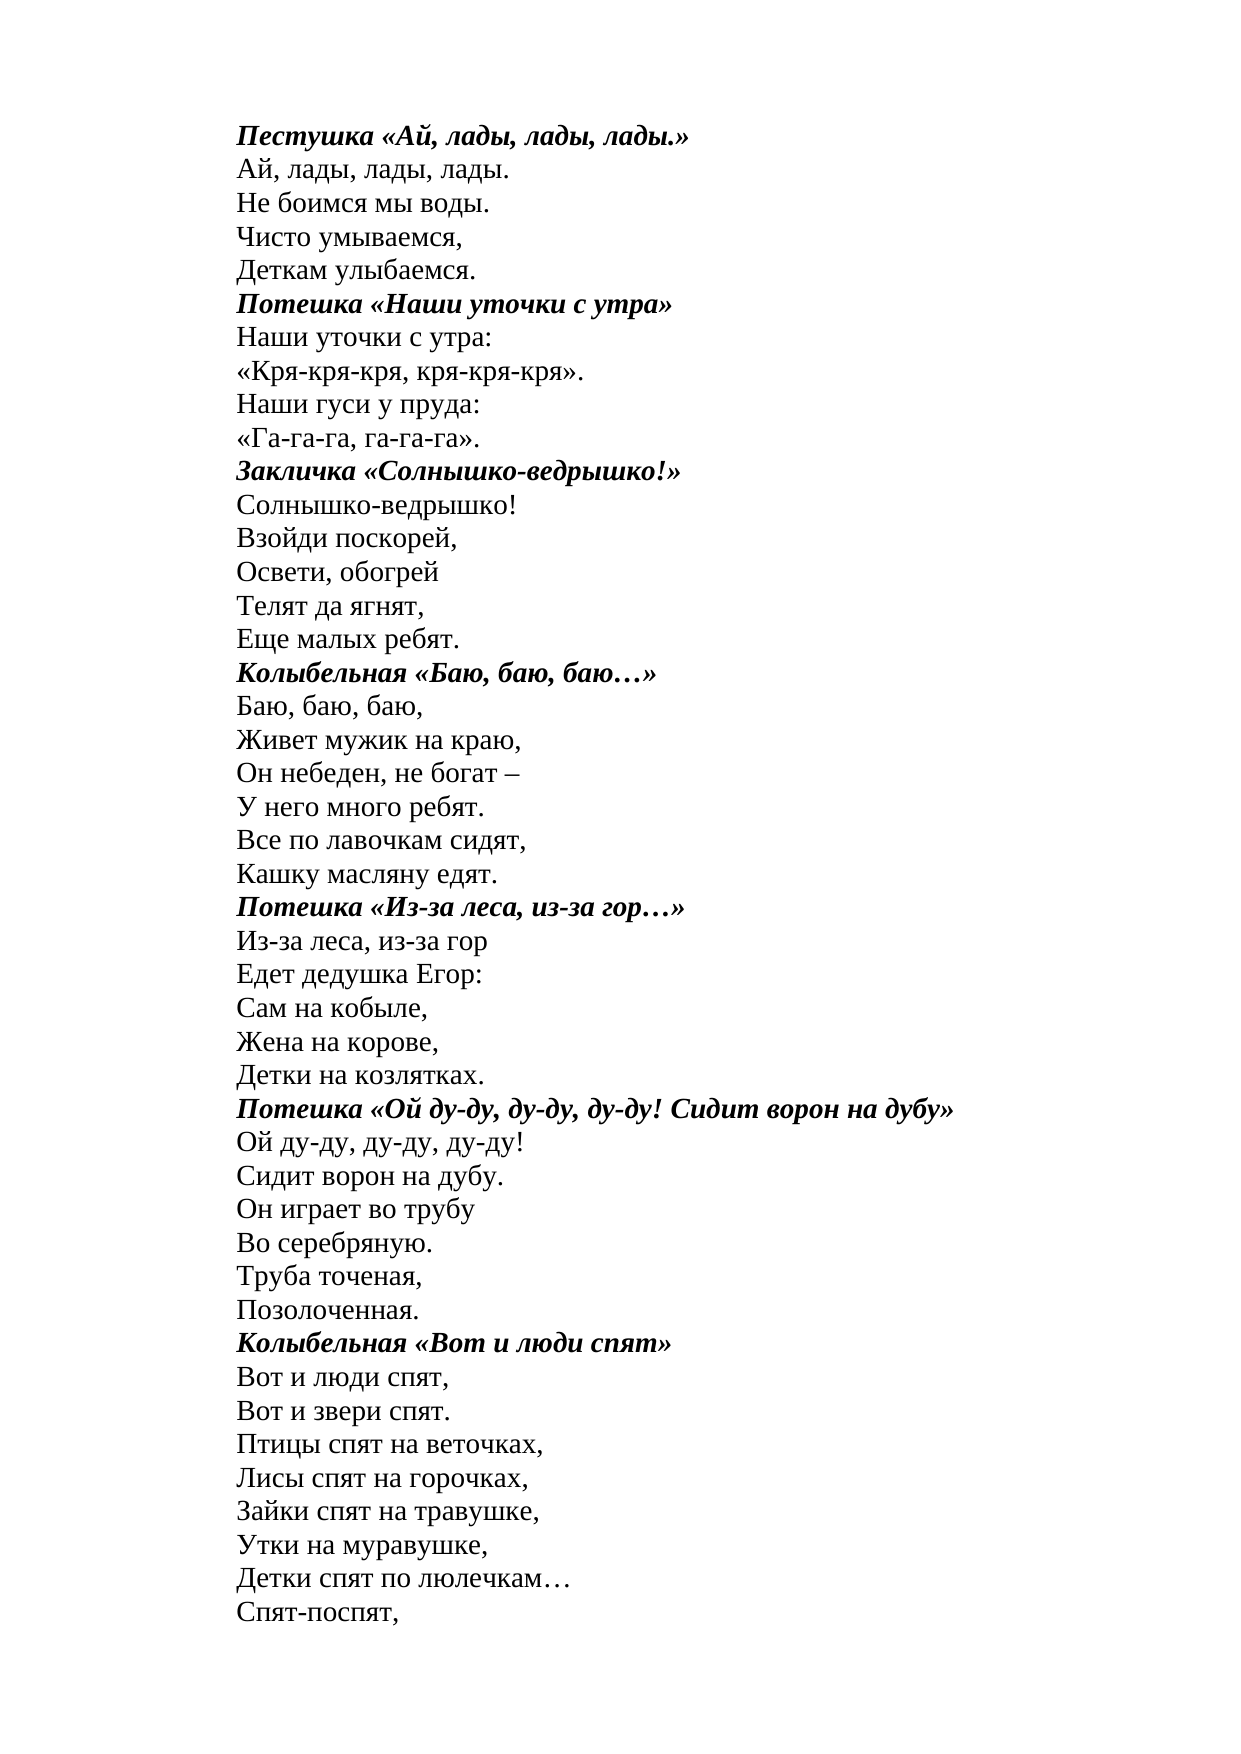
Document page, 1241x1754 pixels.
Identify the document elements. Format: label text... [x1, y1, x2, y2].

text Едет дедушка Егор: [177, 957, 1152, 990]
text Вот и люди спят, [177, 1359, 1152, 1393]
text Детки на козлятках. [177, 1057, 1152, 1091]
text Спят-поспят, [177, 1594, 1152, 1627]
text Ой ду-ду, ду-ду, ду-ду! [177, 1124, 1152, 1158]
text Освети, обогрей [177, 554, 1152, 588]
text Ай, лады, лады, лады. [177, 152, 1152, 185]
text Во серебряную. [177, 1225, 1152, 1258]
text Телят да ягнят, [177, 588, 1152, 621]
text Сидит ворон на дубу. [177, 1158, 1152, 1191]
text Потешка «Наши уточки с утра» [177, 286, 1152, 319]
text Все по лавочкам сидят, [177, 822, 1152, 856]
text Детки спят по люлечкам… [177, 1560, 1152, 1594]
text Лисы спят на горочках, [177, 1460, 1152, 1493]
text Деткам улыбаемся. [177, 252, 1152, 286]
text «Га-га-га, га-га-га». [177, 420, 1152, 453]
text Закличка «Солнышко-ведрышко!» [177, 453, 1152, 487]
text Живет мужик на краю, [177, 722, 1152, 755]
text Не боимся мы воды. [177, 185, 1152, 219]
text Потешка «Из-за леса, из-за гор…» [177, 889, 1152, 923]
text Баю, баю, баю, [177, 688, 1152, 722]
text Вот и звери спят. [177, 1393, 1152, 1426]
text Потешка «Ой ду-ду, ду-ду, ду-ду! Сидит ворон на дубу» [177, 1091, 1152, 1124]
text Пестушка «Ай, лады, лады, лады.» [177, 118, 1152, 152]
text Зайки спят на травушке, [177, 1493, 1152, 1527]
text Жена на корове, [177, 1024, 1152, 1057]
text Чисто умываемся, [177, 219, 1152, 252]
text Утки на муравушке, [177, 1527, 1152, 1560]
text «Кря-кря-кря, кря-кря-кря». [177, 353, 1152, 386]
text Птицы спят на веточках, [177, 1426, 1152, 1460]
text Он небеден, не богат – [177, 755, 1152, 789]
text Солнышко-ведрышко! [177, 487, 1152, 521]
text Кашку масляну едят. [177, 856, 1152, 889]
text Колыбельная «Вот и люди спят» [177, 1326, 1152, 1359]
text Сам на кобыле, [177, 990, 1152, 1024]
text Он играет во трубу [177, 1191, 1152, 1225]
text Из-за леса, из-за гор [177, 923, 1152, 957]
text Наши гуси у пруда: [177, 386, 1152, 420]
text Позолоченная. [177, 1292, 1152, 1326]
text Наши уточки с утра: [177, 319, 1152, 353]
text У него много ребят. [177, 789, 1152, 822]
text Еще малых ребят. [177, 621, 1152, 655]
text Труба точеная, [177, 1258, 1152, 1292]
text Колыбельная «Баю, баю, баю…» [177, 655, 1152, 688]
text Взойди поскорей, [177, 521, 1152, 554]
